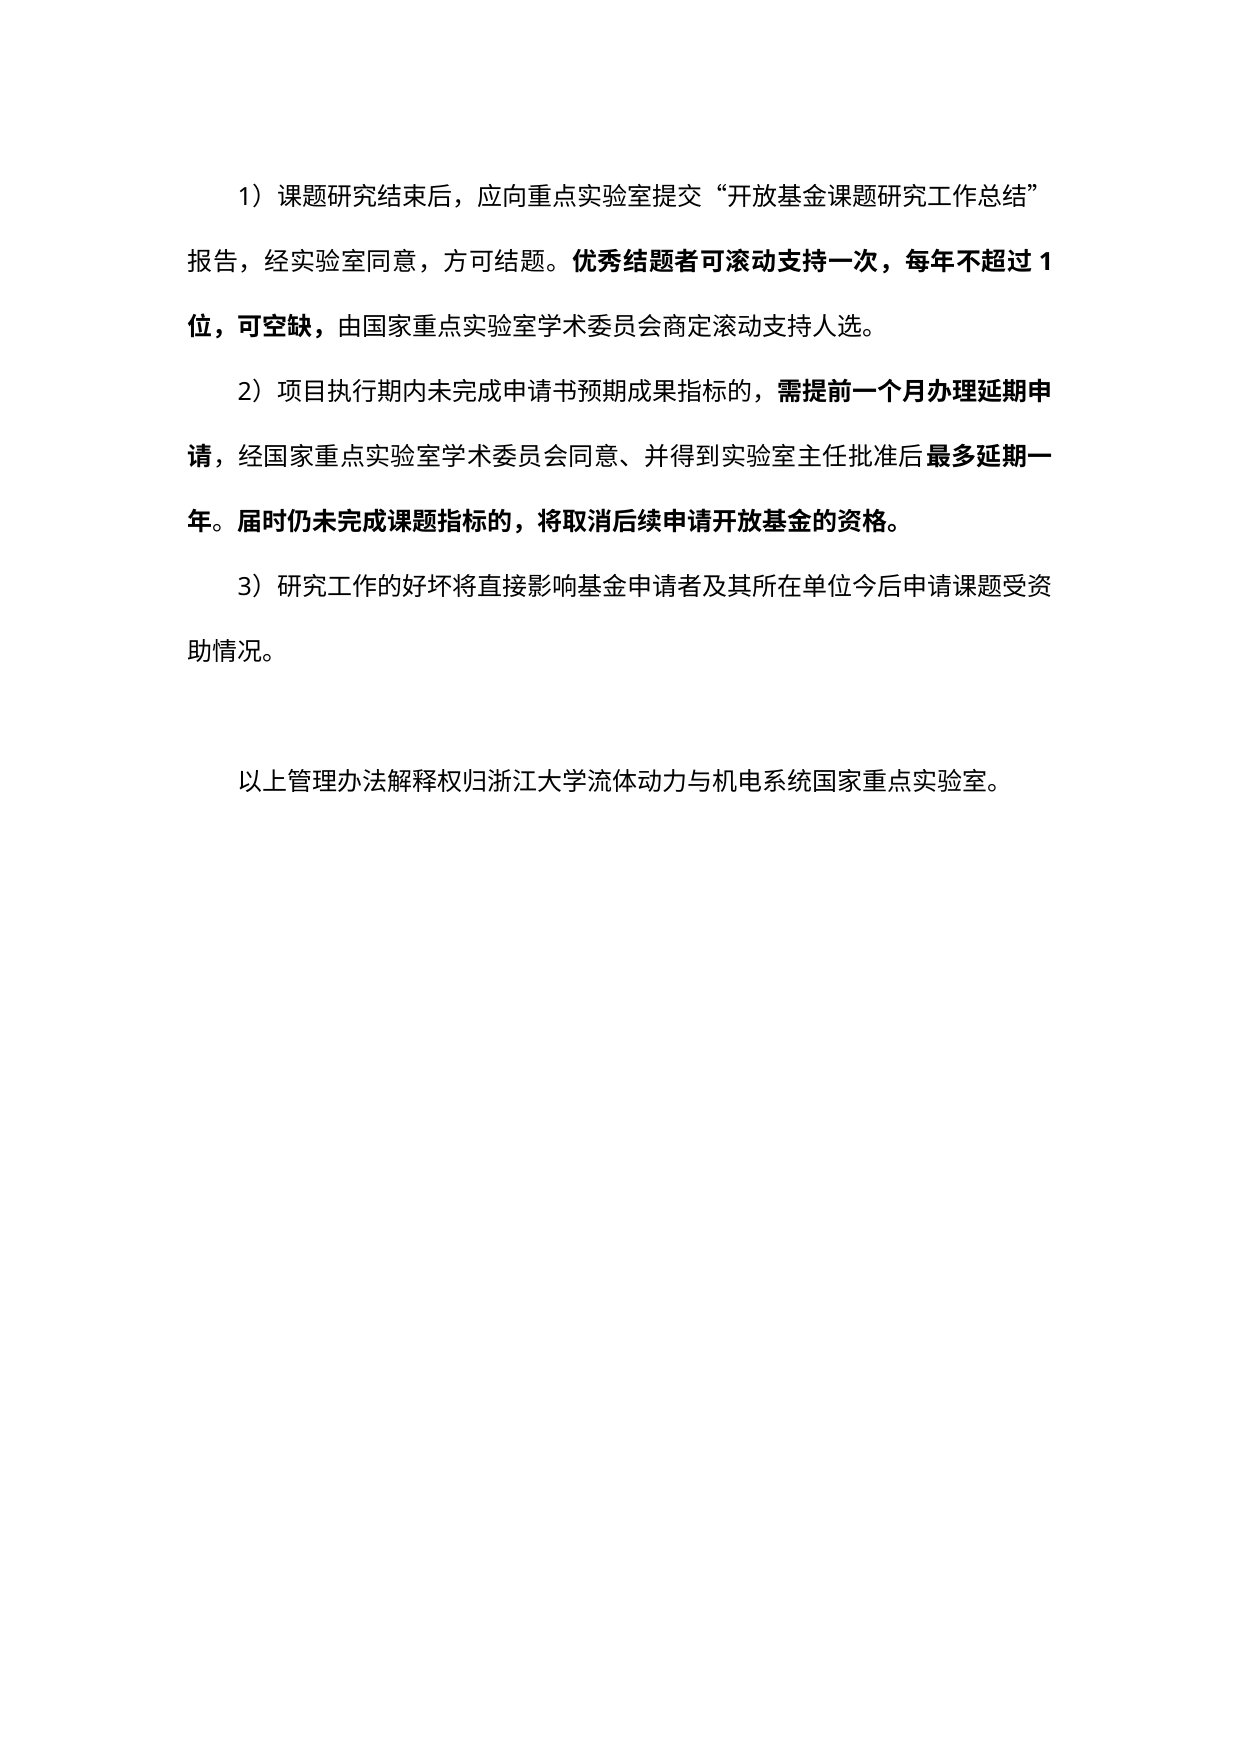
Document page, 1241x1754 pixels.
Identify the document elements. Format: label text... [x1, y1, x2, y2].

text 3）研究工作的好坏将直接影响基金申请者及其所在单位今后申请课题受资助情况。 [187, 552, 1053, 682]
text 1）课题研究结束后，应向重点实验室提交“开放基金课题研究工作总结”报告，经实验室同意，方可结题。优秀结题者可滚动支持一次，每年不超过1位，可空缺，由国家重点实验室学术委员会商定滚动支持人选。 [187, 162, 1053, 357]
text 2）项目执行期内未完成申请书预期成果指标的，需提前一个月办理延期申请，经国家重点实验室学术委员会同意、并得到实验室主任批准后最多延期一年。届时仍未完成课题指标的，将取消后续申请开放基金的资格。 [187, 357, 1053, 552]
text 以上管理办法解释权归浙江大学流体动力与机电系统国家重点实验室。 [187, 747, 1053, 812]
